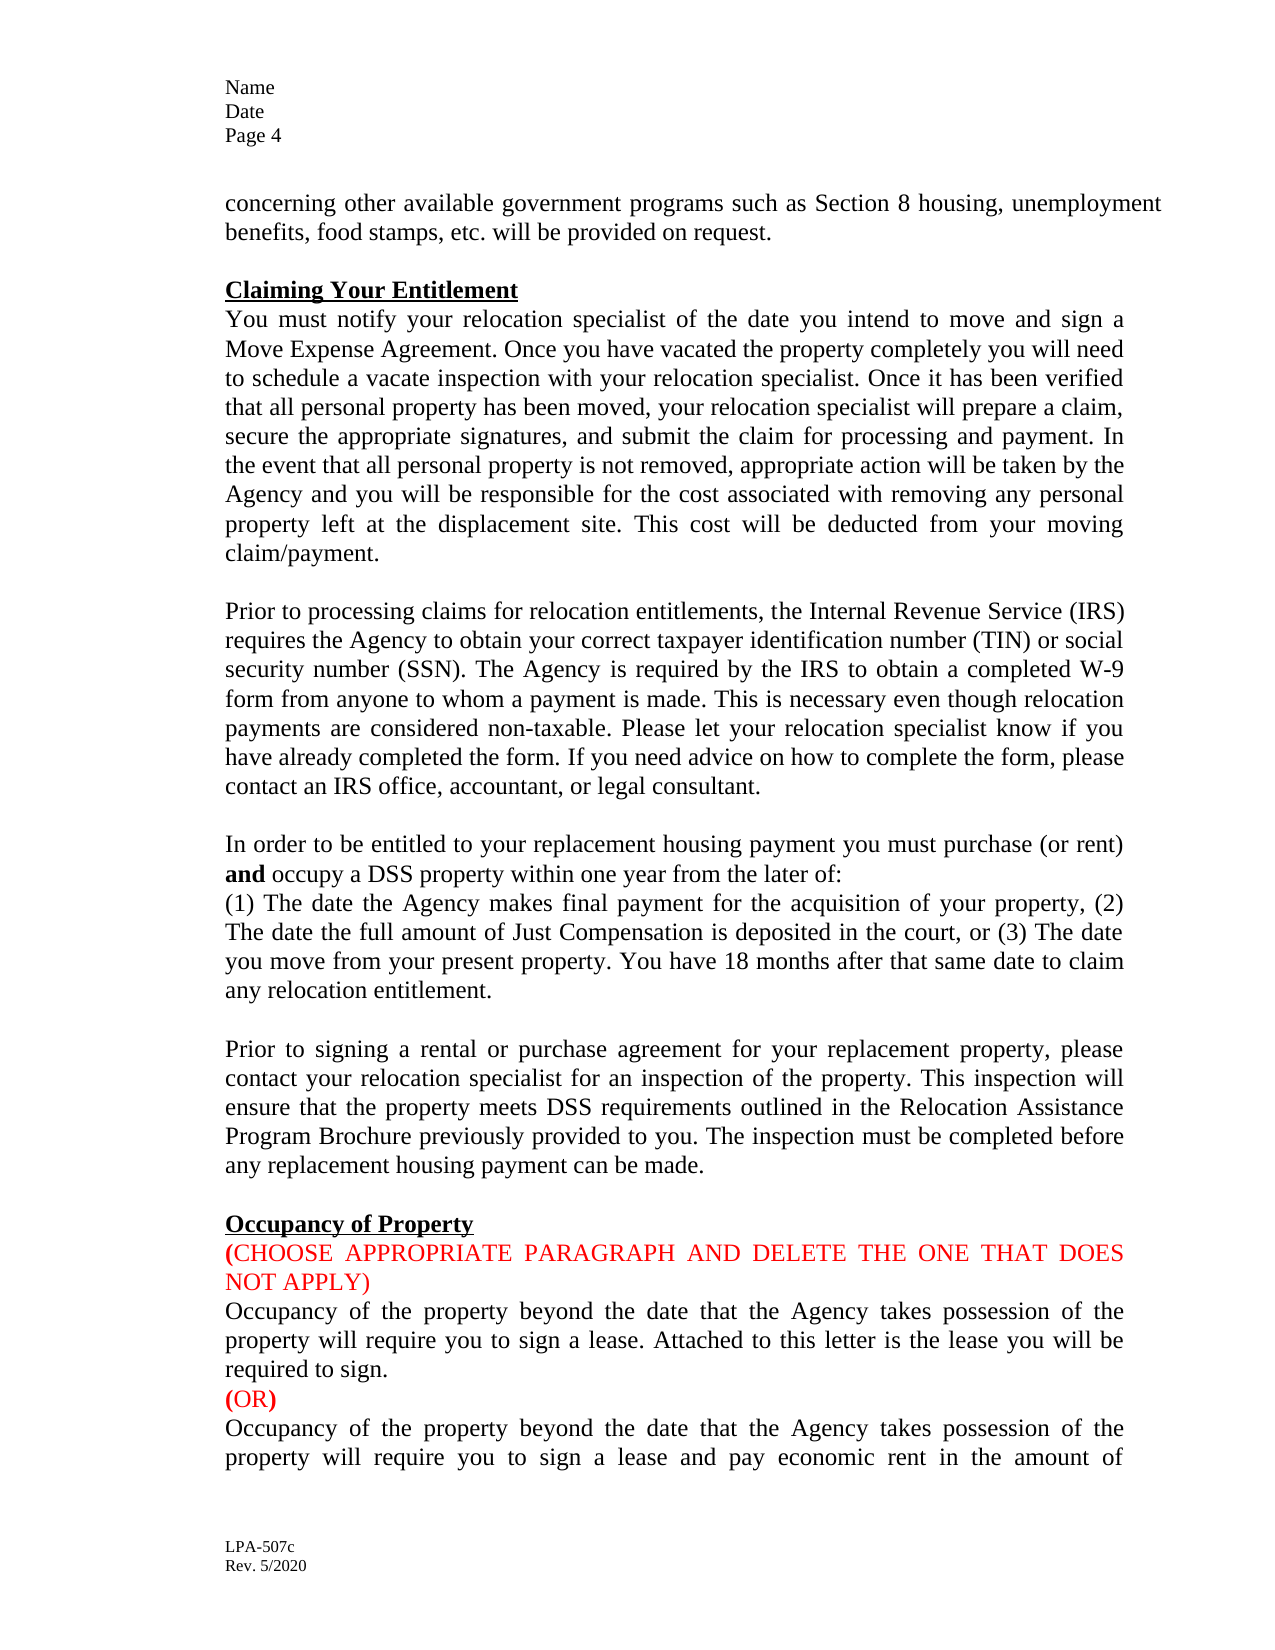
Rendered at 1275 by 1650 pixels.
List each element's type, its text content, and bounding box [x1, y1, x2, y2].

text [225, 1412, 1125, 1471]
text Claiming Your Entitlement [225, 275, 1162, 304]
text Prior to signing a rental or purchase agreement for your replacement property, please contact your relocation specialist for an inspection of the property. This inspection will ensure that the property meets DSS requirements outlined in the Relocation Assistance Program Brochure previously provided to you. The inspection must be completed before any replacement housing payment can be made. [225, 1033, 1125, 1179]
text Occupancy of Property [225, 1208, 1125, 1237]
text You must notify your relocation specialist of the date you intend to move and sign a Move Expense Agreement. Once you have vacated the property completely you will need to schedule a vacate inspection with your relocation specialist. Once it has been verified that all personal property has been moved, your relocation specialist will prepare a claim, secure the appropriate signatures, and submit the claim for processing and payment. In the event that all personal property is not removed, appropriate action will be taken by the Agency and you will be responsible for the cost associated with removing any personal property left at the displacement site. This cost will be deducted from your moving claim/payment. [225, 304, 1125, 567]
text (OR) [225, 1383, 1125, 1412]
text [225, 187, 1162, 246]
text In order to be entitled to your replacement housing payment you must purchase (or rent) and occupy a DSS property within one year from the later of: [225, 829, 1125, 887]
text Prior to processing claims for relocation entitlements, the Internal Revenue Service (IRS) requires the Agency to obtain your correct taxpayer identification number (TIN) or social security number (SSN). The Agency is required by the IRS to obtain a completed W-9 form from anyone to whom a payment is made. This is necessary even though relocation payments are considered non-taxable. Please let your relocation specialist know if you have already completed the form. If you need advice on how to complete the form, please contact an IRS office, accountant, or legal consultant. [225, 596, 1125, 800]
text (1) The date the Agency makes final payment for the acquisition of your property, (2) The date the full amount of Just Compensation is deposited in the court, or (3) The date you move from your present property. You have 18 months after that same date to claim any relocation entitlement. [225, 887, 1125, 1004]
text Occupancy of the property beyond the date that the Agency takes possession of the property will require you to sign a lease. Attached to this letter is the lease you will be required to sign. [225, 1296, 1125, 1383]
text (CHOOSE APPROPRIATE PARAGRAPH AND DELETE THE ONE THAT DOES NOT APPLY) [225, 1237, 1125, 1296]
